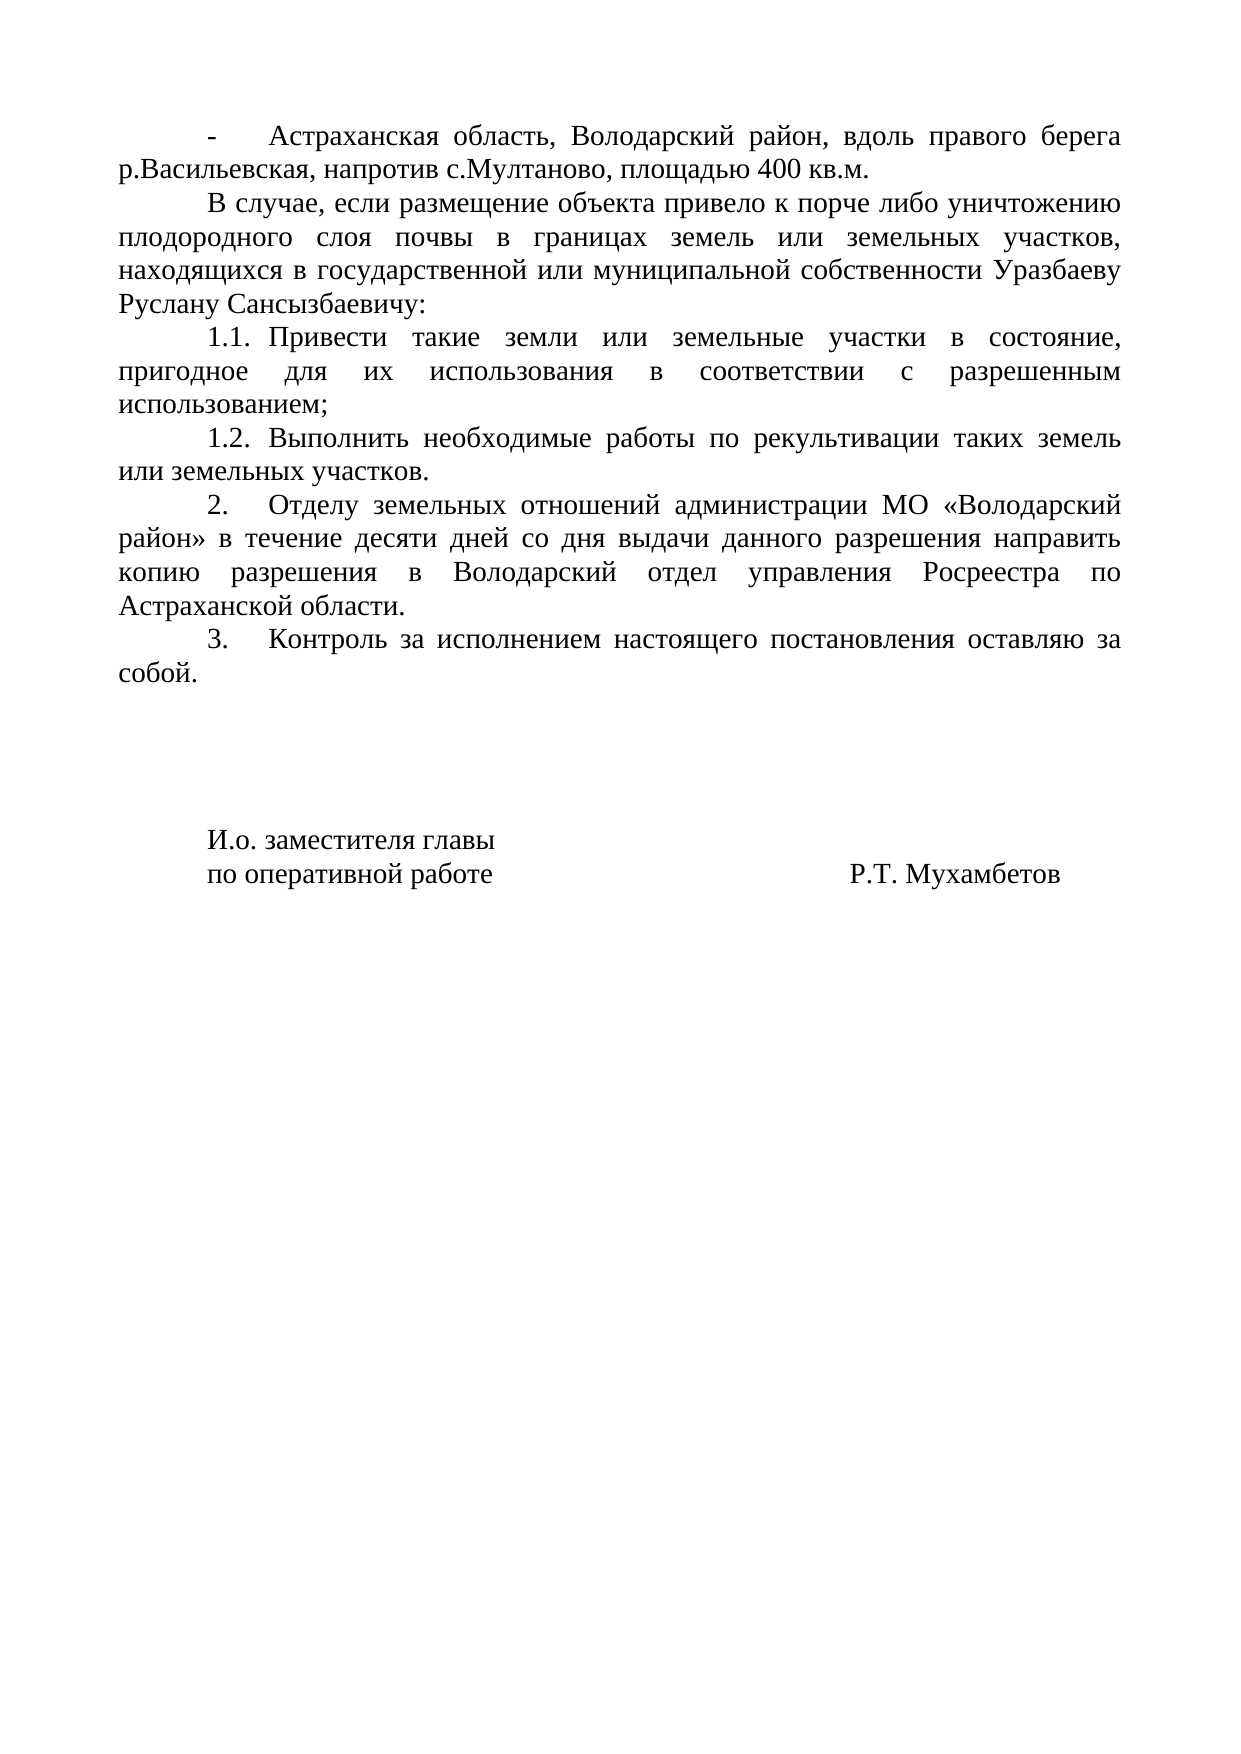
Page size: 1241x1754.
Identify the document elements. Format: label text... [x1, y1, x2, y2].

text 2. Отделу земельных отношений администрации МО «Володарский район» в течение десяти дней со дня выдачи данного разрешения направить копию разрешения в Володарский отдел управления Росреестра по Астраханской области. [118, 487, 1122, 621]
text по оперативной работе Р.Т. Мухамбетов [118, 856, 1122, 889]
text И.о. заместителя главы [118, 822, 1122, 856]
text 1.1. Привести такие земли или земельные участки в состояние, пригодное для их использования в соответствии с разрешенным использованием; [118, 319, 1122, 420]
text - Астраханская область, Володарский район, вдоль правого берега р.Васильевская, напротив с.Мултаново, площадью 400 кв.м. [118, 118, 1122, 185]
text 3. Контроль за исполнением настоящего постановления оставляю за собой. [118, 621, 1122, 688]
text 1.2. Выполнить необходимые работы по рекультивации таких земель или земельных участков. [118, 420, 1122, 487]
text В случае, если размещение объекта привело к порче либо уничтожению плодородного слоя почвы в границах земель или земельных участков, находящихся в государственной или муниципальной собственности Уразбаеву Руслану Сансызбаевичу: [118, 185, 1122, 319]
